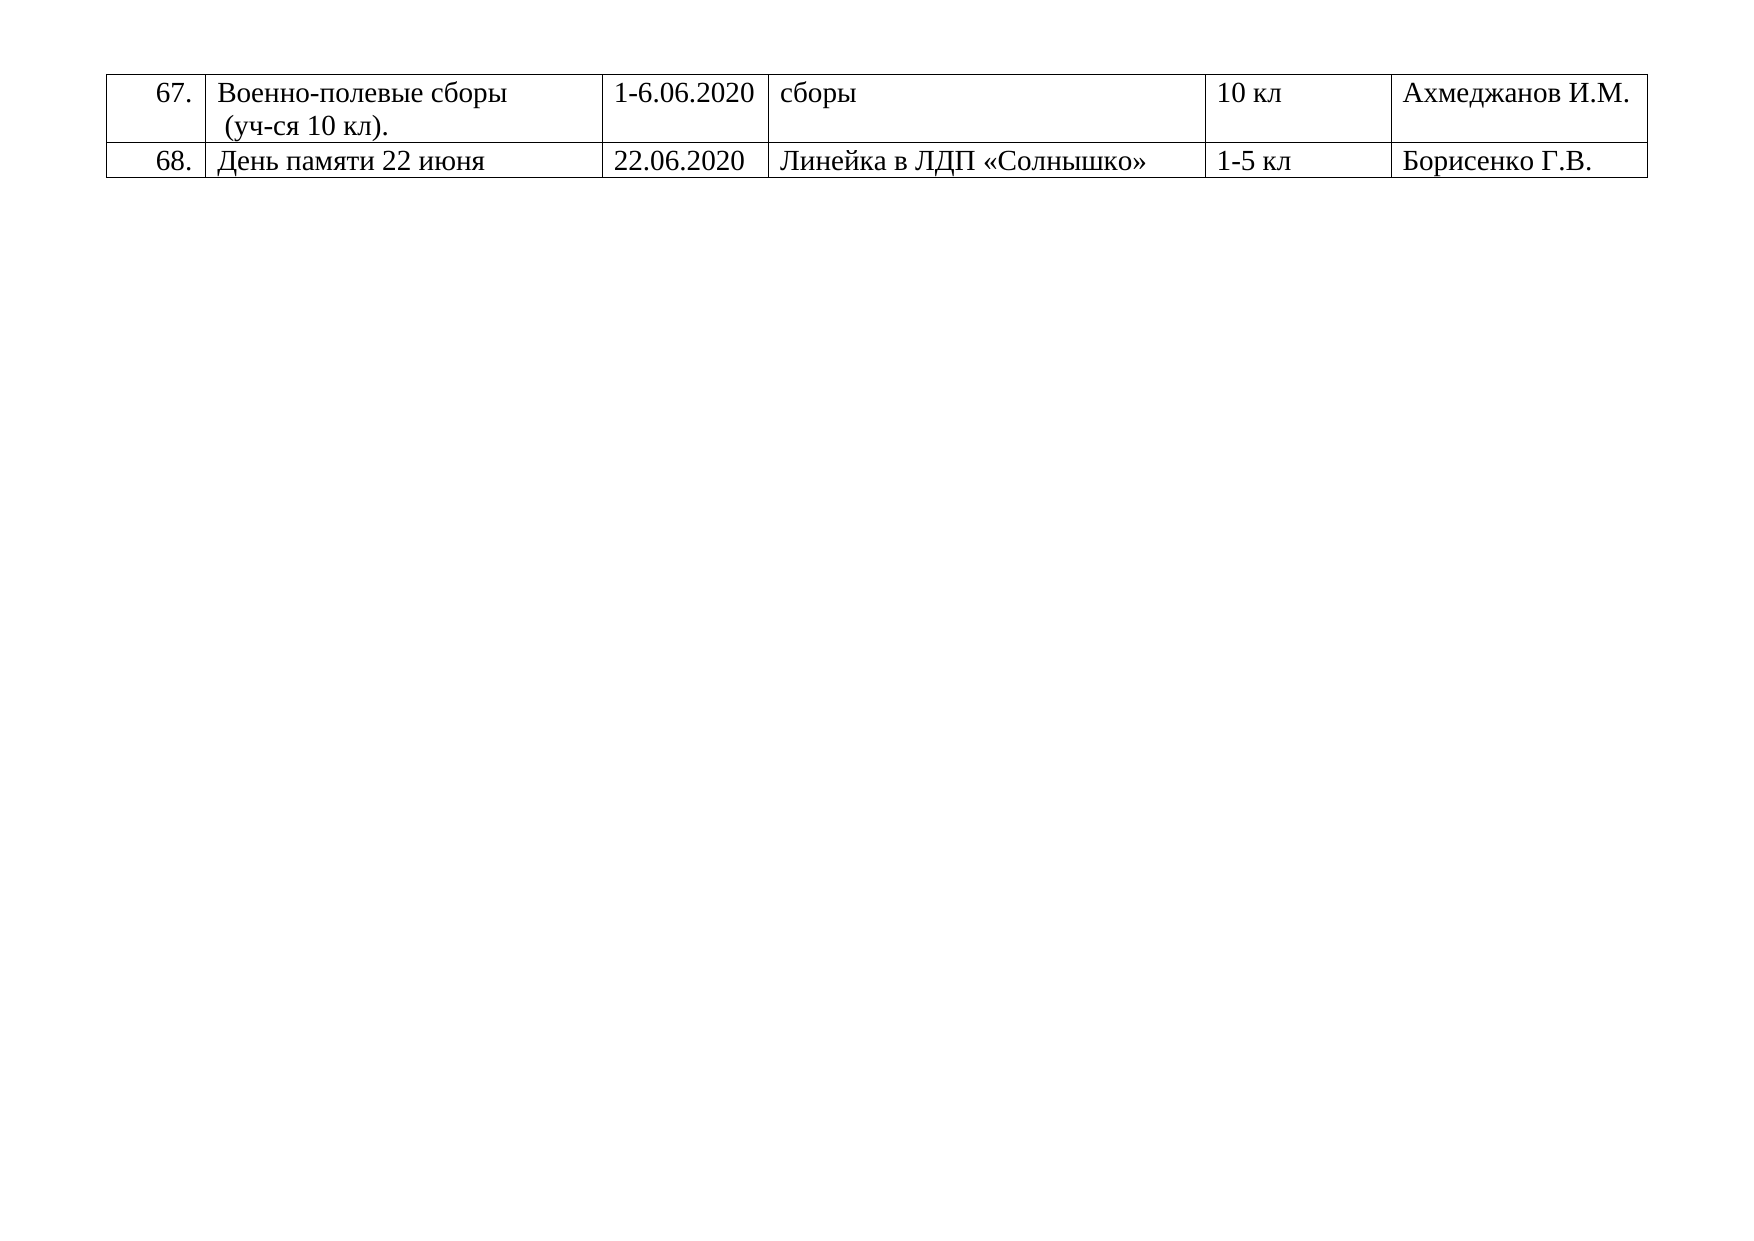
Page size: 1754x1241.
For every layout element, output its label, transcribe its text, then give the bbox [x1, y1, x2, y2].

table_cell 22.06.2020 [603, 143, 768, 177]
table_cell 1-6.06.2020 [603, 75, 768, 142]
table_cell сборы [769, 75, 1205, 142]
table_cell Линейка в ЛДП «Солнышко» [769, 143, 1205, 177]
table_cell 10 кл [1206, 75, 1391, 142]
table_cell День памяти 22 июня [206, 143, 602, 177]
table_cell [107, 143, 205, 177]
table_cell Ахмеджанов И.М. [1392, 75, 1647, 142]
table_cell Борисенко Г.В. [1392, 143, 1647, 177]
table_cell 1-5 кл [1206, 143, 1391, 177]
table_cell [107, 75, 205, 142]
table_cell Военно-полевые сборы (уч-ся 10 кл). [206, 75, 602, 142]
